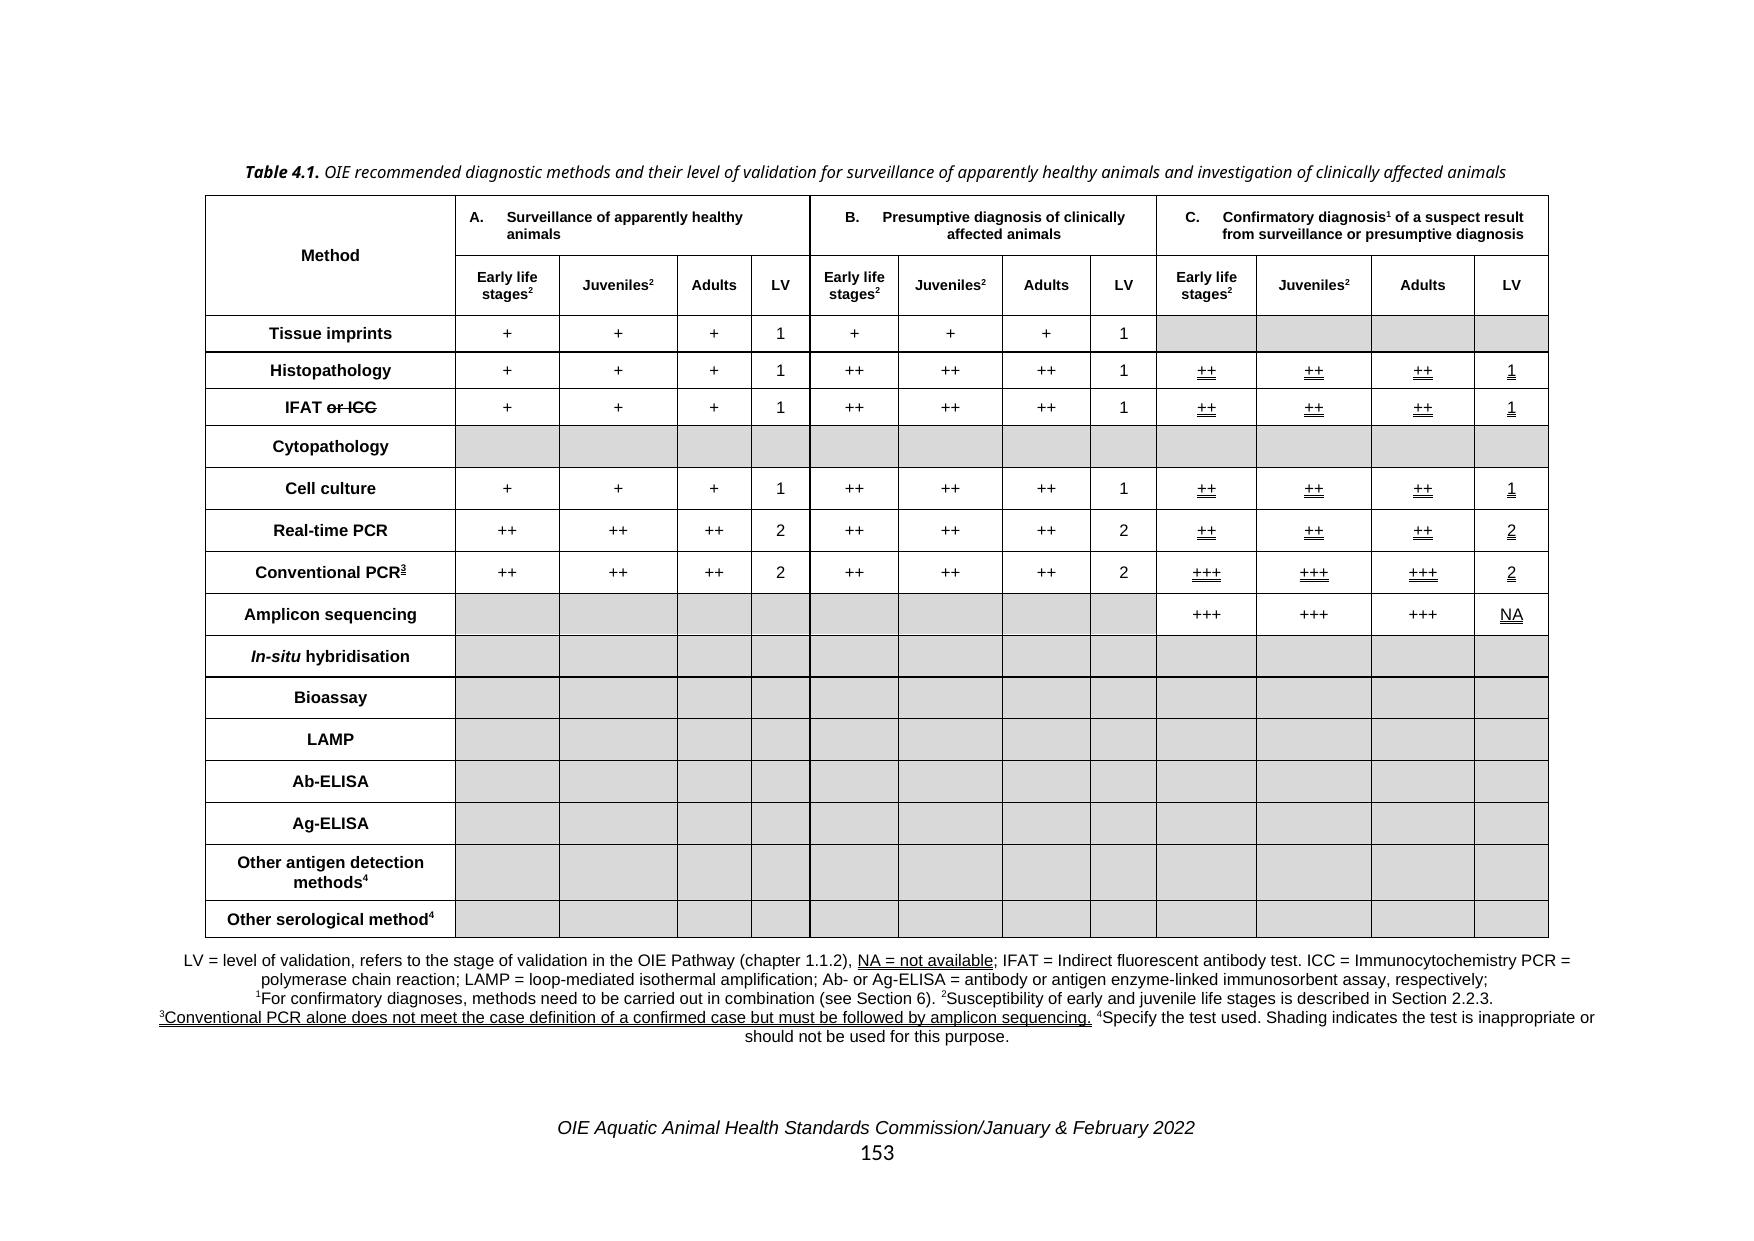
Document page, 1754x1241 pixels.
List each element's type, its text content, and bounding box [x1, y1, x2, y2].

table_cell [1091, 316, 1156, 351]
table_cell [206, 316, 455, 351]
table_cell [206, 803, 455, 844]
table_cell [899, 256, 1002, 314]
text Table 4.1. OIE recommended diagnostic methods and their level of validation for surveillance of apparently healthy animals and investigation of clinically affected animals [148, 160, 1606, 183]
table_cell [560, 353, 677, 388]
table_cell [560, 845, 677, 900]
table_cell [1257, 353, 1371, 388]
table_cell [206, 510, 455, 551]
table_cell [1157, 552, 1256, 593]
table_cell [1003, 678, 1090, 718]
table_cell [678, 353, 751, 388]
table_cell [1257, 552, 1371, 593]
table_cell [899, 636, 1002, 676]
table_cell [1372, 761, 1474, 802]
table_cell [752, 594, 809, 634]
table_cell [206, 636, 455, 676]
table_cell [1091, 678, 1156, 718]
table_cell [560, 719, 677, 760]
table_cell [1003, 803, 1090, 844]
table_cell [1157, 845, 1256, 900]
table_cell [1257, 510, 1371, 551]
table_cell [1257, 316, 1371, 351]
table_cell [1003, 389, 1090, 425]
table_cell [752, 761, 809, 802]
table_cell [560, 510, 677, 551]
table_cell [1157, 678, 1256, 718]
text LV = level of validation, refers to the stage of validation in the OIE Pathway (chapter 1.1.2), NA = not available; IFAT = Indirect fluorescent antibody test. ICC = Immunocytochemistry PCR = polymerase chain reaction; LAMP = loop-mediated isothermal amplification; Ab- or Ag-ELISA = antibody or antigen enzyme-linked immunosorbent assay, respectively; 1For confirmatory diagnoses, methods need to be carried out in combination (see Section 6). 2Susceptibility of early and juvenile life stages is described in Section 2.2.3. 3Conventional PCR alone does not meet the case definition of a confirmed case but must be followed by amplicon sequencing. 4Specify the test used. Shading indicates the test is inappropriate or should not be used for this purpose. [148, 950, 1606, 1046]
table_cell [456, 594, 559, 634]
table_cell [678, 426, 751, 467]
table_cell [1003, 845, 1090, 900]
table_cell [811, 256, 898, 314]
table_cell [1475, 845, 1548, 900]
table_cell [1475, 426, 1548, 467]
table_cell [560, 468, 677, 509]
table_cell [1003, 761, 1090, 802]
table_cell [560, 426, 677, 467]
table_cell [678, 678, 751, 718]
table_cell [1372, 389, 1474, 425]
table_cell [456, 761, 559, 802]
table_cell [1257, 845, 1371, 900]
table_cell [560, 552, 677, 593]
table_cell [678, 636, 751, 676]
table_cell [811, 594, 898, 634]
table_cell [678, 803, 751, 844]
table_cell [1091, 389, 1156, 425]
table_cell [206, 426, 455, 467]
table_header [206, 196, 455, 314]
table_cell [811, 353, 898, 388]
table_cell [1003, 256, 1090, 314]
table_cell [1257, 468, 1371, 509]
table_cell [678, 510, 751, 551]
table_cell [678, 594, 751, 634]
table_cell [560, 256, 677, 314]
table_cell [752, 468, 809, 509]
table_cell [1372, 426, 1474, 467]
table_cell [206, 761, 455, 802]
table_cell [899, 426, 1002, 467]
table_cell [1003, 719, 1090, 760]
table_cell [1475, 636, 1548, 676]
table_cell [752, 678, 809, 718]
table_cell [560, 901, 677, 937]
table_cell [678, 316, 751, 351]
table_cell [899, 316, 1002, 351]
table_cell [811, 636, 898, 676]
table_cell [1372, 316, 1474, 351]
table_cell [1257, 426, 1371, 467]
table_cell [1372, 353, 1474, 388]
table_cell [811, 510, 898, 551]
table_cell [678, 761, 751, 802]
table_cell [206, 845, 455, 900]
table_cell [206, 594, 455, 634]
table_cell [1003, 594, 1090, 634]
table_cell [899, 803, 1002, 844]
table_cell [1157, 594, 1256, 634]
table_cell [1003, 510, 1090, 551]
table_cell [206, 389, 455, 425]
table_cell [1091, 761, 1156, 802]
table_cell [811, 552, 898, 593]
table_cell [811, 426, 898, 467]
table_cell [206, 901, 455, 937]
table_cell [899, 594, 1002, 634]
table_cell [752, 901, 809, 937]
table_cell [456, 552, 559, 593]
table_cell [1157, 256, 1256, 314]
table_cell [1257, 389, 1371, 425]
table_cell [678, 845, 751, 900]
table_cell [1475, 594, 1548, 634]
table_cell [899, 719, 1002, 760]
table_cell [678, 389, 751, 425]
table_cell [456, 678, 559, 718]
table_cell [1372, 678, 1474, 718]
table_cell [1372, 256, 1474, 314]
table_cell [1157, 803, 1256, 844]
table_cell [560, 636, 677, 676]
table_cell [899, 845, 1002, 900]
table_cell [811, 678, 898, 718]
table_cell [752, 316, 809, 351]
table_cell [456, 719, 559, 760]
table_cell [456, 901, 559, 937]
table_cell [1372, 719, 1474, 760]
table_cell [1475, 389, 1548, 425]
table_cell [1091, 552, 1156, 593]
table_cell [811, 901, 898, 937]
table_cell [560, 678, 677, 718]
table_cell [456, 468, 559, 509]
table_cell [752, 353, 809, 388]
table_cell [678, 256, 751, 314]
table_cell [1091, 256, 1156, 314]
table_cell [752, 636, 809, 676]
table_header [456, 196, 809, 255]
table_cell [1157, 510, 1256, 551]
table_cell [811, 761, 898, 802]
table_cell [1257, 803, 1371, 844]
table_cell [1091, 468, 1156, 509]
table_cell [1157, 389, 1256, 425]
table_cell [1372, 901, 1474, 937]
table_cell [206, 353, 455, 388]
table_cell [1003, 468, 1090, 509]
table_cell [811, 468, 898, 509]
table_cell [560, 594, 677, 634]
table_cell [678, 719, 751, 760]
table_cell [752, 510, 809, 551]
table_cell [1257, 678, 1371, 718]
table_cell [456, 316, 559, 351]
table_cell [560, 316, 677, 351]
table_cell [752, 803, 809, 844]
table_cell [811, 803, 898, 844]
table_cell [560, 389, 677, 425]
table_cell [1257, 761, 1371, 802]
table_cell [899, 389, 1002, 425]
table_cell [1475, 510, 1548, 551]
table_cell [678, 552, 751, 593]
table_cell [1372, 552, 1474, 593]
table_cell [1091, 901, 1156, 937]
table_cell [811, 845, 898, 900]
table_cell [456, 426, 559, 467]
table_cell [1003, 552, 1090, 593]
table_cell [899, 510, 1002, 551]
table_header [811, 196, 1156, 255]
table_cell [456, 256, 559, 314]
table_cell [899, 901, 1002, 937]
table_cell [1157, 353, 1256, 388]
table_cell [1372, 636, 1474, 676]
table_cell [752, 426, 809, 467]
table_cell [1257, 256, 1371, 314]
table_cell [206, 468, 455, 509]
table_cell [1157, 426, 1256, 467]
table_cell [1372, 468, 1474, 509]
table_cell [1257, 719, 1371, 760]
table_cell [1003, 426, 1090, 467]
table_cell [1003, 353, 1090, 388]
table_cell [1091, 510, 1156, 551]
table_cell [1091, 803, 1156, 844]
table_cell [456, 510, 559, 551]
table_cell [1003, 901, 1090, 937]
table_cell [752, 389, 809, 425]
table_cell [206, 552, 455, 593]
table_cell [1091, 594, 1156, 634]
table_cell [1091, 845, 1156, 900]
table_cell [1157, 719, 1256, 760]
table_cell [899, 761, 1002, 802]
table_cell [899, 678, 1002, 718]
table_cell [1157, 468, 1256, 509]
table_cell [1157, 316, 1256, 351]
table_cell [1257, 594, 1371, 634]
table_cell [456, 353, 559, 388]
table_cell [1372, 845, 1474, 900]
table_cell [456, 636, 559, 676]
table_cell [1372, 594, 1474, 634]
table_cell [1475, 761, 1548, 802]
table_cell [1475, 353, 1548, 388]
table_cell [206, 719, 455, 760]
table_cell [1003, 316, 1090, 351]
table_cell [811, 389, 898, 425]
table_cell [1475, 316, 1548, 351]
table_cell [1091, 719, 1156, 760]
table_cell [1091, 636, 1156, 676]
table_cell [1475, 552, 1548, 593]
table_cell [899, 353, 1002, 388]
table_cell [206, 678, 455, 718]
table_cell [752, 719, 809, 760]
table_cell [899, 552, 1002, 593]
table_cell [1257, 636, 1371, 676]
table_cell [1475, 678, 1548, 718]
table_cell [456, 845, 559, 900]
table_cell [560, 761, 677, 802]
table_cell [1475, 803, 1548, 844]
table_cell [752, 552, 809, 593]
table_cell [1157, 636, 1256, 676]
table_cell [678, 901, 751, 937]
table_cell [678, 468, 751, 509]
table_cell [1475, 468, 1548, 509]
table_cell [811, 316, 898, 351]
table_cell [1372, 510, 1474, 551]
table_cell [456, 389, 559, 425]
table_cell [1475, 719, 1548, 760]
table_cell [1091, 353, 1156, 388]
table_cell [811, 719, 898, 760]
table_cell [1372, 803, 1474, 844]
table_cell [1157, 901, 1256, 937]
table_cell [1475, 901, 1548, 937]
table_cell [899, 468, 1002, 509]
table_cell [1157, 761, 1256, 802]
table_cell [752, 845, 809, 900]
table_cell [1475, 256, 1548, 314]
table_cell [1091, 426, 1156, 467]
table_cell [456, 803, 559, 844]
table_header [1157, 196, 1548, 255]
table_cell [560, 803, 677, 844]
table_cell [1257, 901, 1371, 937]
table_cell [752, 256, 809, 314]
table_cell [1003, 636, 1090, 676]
